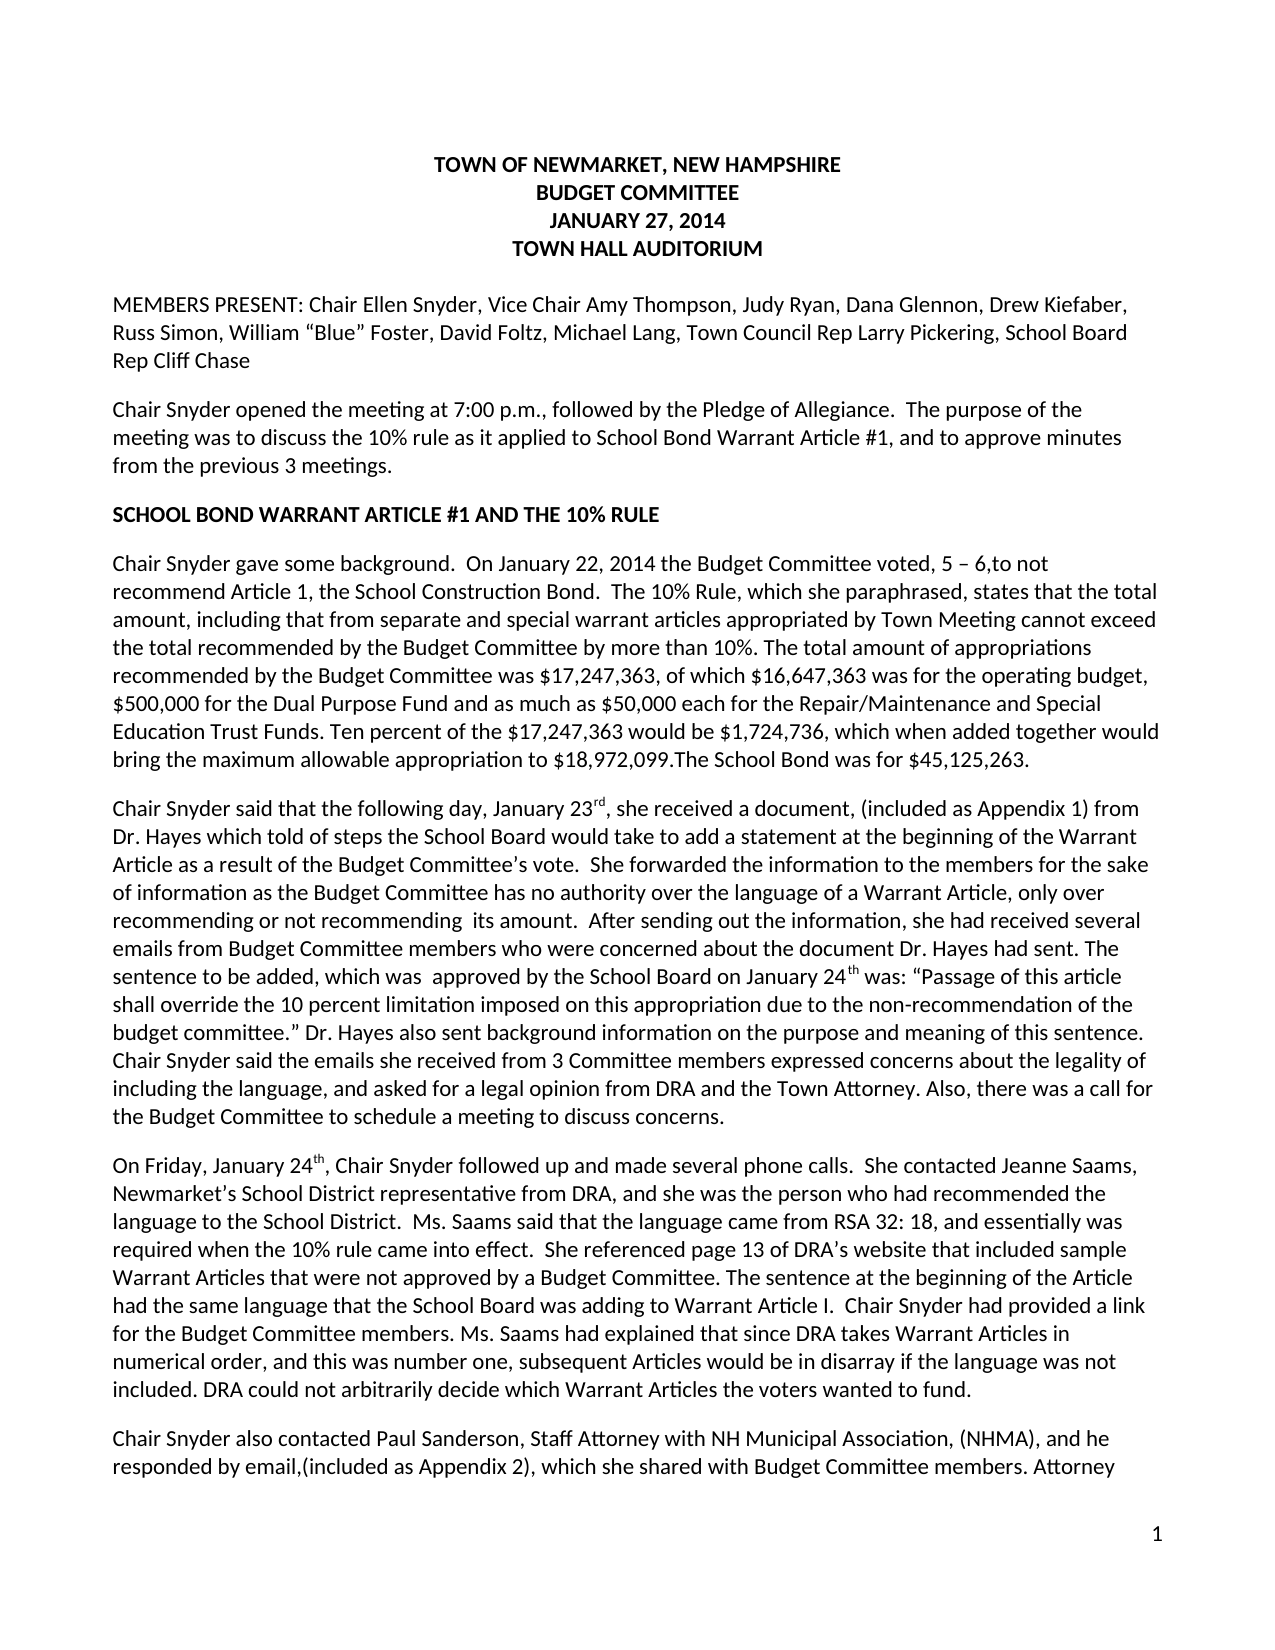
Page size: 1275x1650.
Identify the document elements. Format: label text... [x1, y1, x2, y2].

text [112, 1424, 1162, 1480]
text MEMBERS PRESENT: Chair Ellen Snyder, Vice Chair Amy Thompson, Judy Ryan, Dana Glennon, Drew Kiefaber, Russ Simon, William “Blue” Foster, David Foltz, Michael Lang, Town Council Rep Larry Pickering, School Board Rep Cliff Chase [112, 290, 1162, 374]
text On Friday, January 24th, Chair Snyder followed up and made several phone calls. She contacted Jeanne Saams, Newmarket’s School District representative from DRA, and she was the person who had recommended the language to the School District. Ms. Saams said that the language came from RSA 32: 18, and essentially was required when the 10% rule came into effect. She referenced page 13 of DRA’s website that included sample Warrant Articles that were not approved by a Budget Committee. The sentence at the beginning of the Article had the same language that the School Board was adding to Warrant Article I. Chair Snyder had provided a link for the Budget Committee members. Ms. Saams had explained that since DRA takes Warrant Articles in numerical order, and this was number one, subsequent Articles would be in disarray if the language was not included. DRA could not arbitrarily decide which Warrant Articles the voters wanted to fund. [112, 1151, 1162, 1403]
text TOWN OF NEWMARKET, NEW HAMPSHIRE [112, 150, 1162, 178]
text TOWN HALL AUDITORIUM [112, 234, 1162, 262]
text JANUARY 27, 2014 [112, 206, 1162, 234]
text Chair Snyder said that the following day, January 23rd, she received a document, (included as Appendix 1) from Dr. Hayes which told of steps the School Board would take to add a statement at the beginning of the Warrant Article as a result of the Budget Committee’s vote. She forwarded the information to the members for the sake of information as the Budget Committee has no authority over the language of a Warrant Article, only over recommending or not recommending its amount. After sending out the information, she had received several emails from Budget Committee members who were concerned about the document Dr. Hayes had sent. The sentence to be added, which was approved by the School Board on January 24th was: “Passage of this article shall override the 10 percent limitation imposed on this appropriation due to the non-recommendation of the budget committee.” Dr. Hayes also sent background information on the purpose and meaning of this sentence. Chair Snyder said the emails she received from 3 Committee members expressed concerns about the legality of including the language, and asked for a legal opinion from DRA and the Town Attorney. Also, there was a call for the Budget Committee to schedule a meeting to discuss concerns. [112, 794, 1162, 1130]
text Chair Snyder opened the meeting at 7:00 p.m., followed by the Pledge of Allegiance. The purpose of the meeting was to discuss the 10% rule as it applied to School Bond Warrant Article #1, and to approve minutes from the previous 3 meetings. [112, 395, 1162, 479]
text BUDGET COMMITTEE [112, 178, 1162, 206]
text Chair Snyder gave some background. On January 22, 2014 the Budget Committee voted, 5 – 6,to not recommend Article 1, the School Construction Bond. The 10% Rule, which she paraphrased, states that the total amount, including that from separate and special warrant articles appropriated by Town Meeting cannot exceed the total recommended by the Budget Committee by more than 10%. The total amount of appropriations recommended by the Budget Committee was $17,247,363, of which $16,647,363 was for the operating budget, $500,000 for the Dual Purpose Fund and as much as $50,000 each for the Repair/Maintenance and Special Education Trust Funds. Ten percent of the $17,247,363 would be $1,724,736, which when added together would bring the maximum allowable appropriation to $18,972,099.The School Bond was for $45,125,263. [112, 549, 1162, 773]
text SCHOOL BOND WARRANT ARTICLE #1 AND THE 10% RULE [112, 500, 1162, 528]
